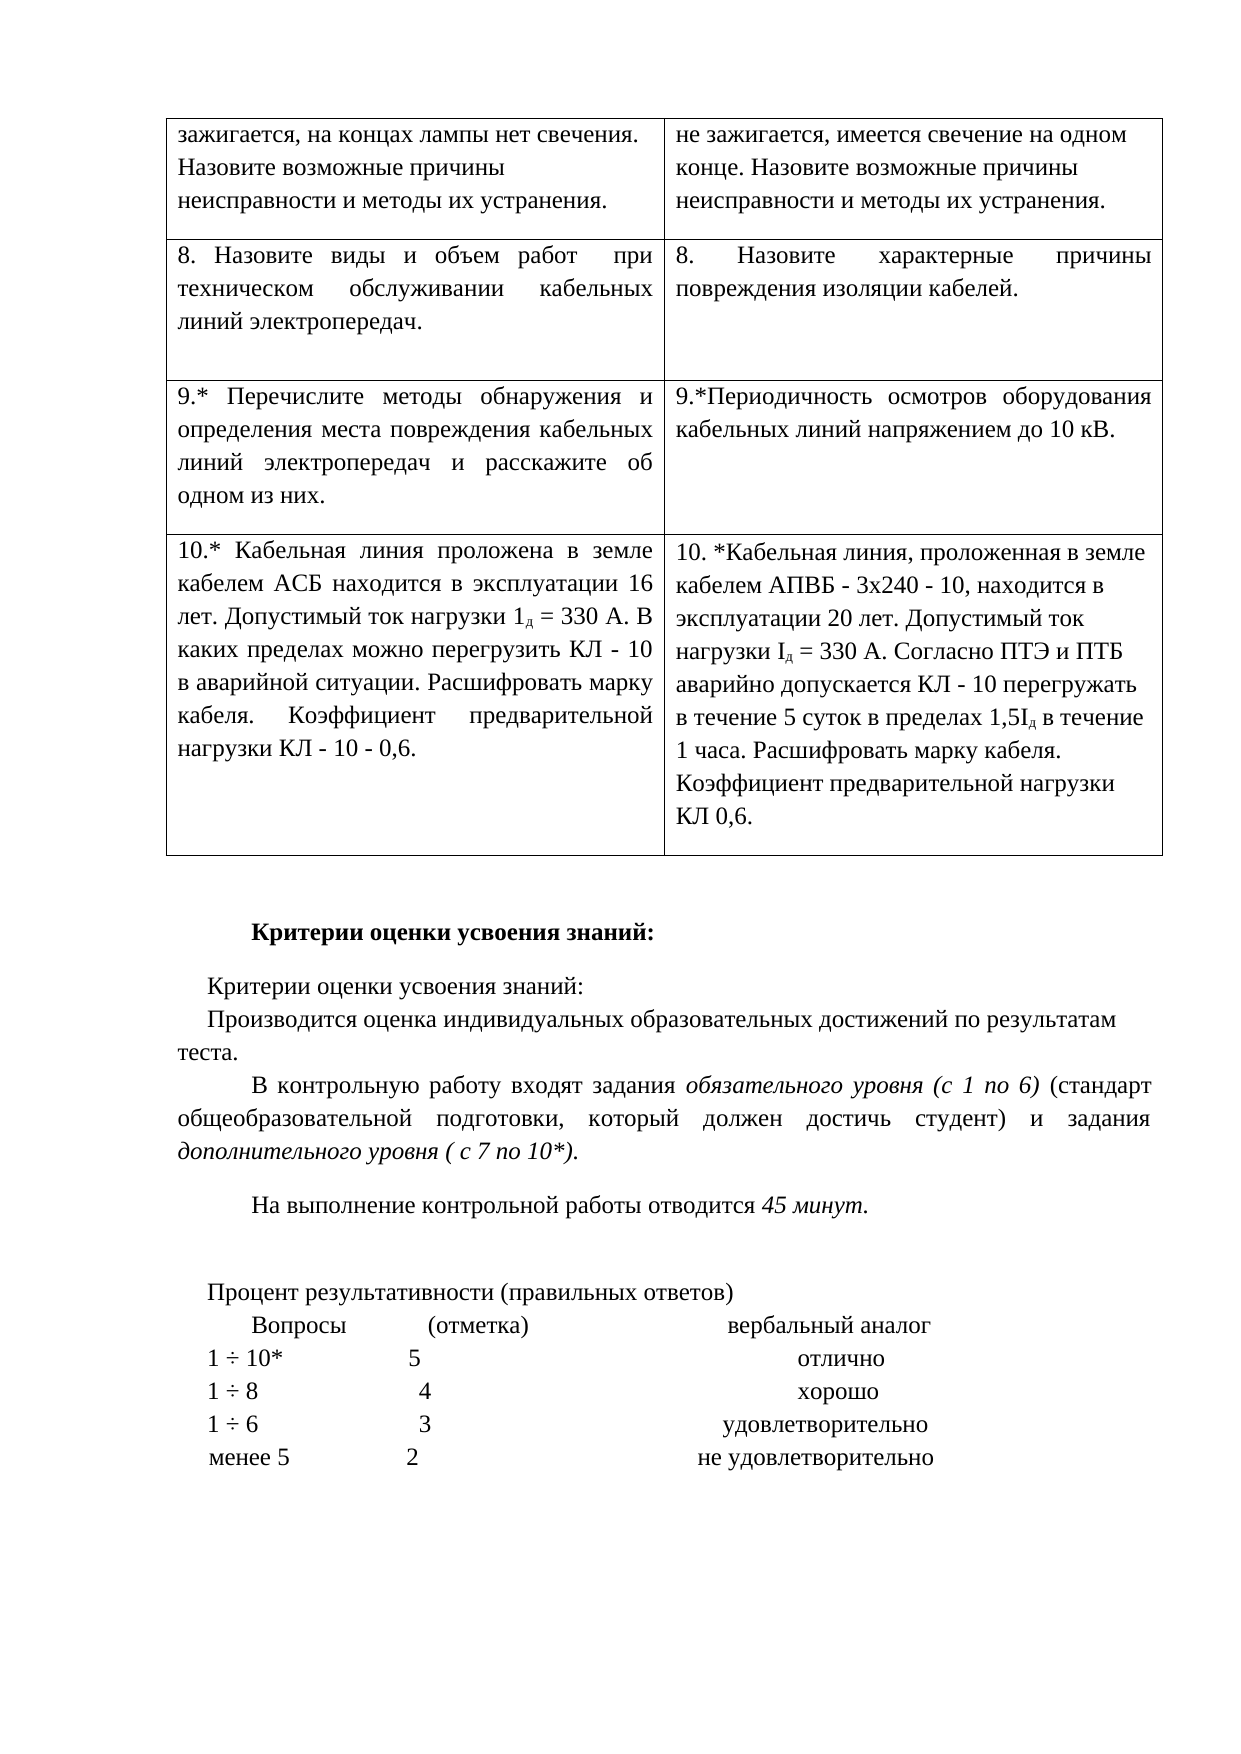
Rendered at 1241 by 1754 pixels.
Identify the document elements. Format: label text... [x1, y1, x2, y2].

text Критерии оценки усвоения знаний: [177, 917, 1152, 946]
text 1 ÷ 6 3 удовлетворительно [177, 1409, 1152, 1438]
text 1 ÷ 8 4 хорошо [177, 1376, 1152, 1405]
text Критерии оценки усвоения знаний: [177, 971, 1152, 1000]
table_cell 8. Назовите характерные причины повреждения изоляции кабелей. [665, 240, 1162, 380]
table_cell 10.* Кабельная линия проложена в земле кабелем АСБ находится в эксплуатации 16 лет. Допустимый ток нагрузки 1д = 330 А. В каких пределах можно перегрузить КЛ - 10 в аварийной ситуации. Расшифровать марку кабеля. Коэффициент предварительной нагрузки КЛ - 10 - 0,6. [167, 535, 664, 854]
text менее 5 2 не удовлетворительно [177, 1442, 1152, 1471]
text Вопросы (отметка) вербальный аналог [177, 1310, 1152, 1339]
text На выполнение контрольной работы отводится 45 минут. [177, 1190, 1152, 1219]
text 1 ÷ 10* 5 отлично [177, 1343, 1152, 1372]
text Производится оценка индивидуальных образовательных достижений по результатам теста. [177, 1004, 1152, 1066]
table_cell 8. Назовите виды и объем работ при техническом обслуживании кабельных линий электропередач. [167, 240, 664, 380]
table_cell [167, 119, 664, 239]
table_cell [665, 119, 1162, 239]
text В контрольную работу входят задания обязательного уровня (с 1 по 6) (стандарт общеобразовательной подготовки, который должен достичь студент) и задания дополнительного уровня ( с 7 по 10*). [177, 1070, 1152, 1165]
table_cell 9.* Перечислите методы обнаружения и определения места повреждения кабельных линий электропередач и расскажите об одном из них. [167, 381, 664, 534]
table_cell 10. *Кабельная линия, проложенная в земле кабелем АПВБ - 3x240 - 10, находится в эксплуатации 20 лет. Допустимый ток нагрузки Iд = 330 А. Согласно ПТЭ и ПТБ аварийно допускается КЛ - 10 перегружать в течение 5 суток в пределах 1,5Iд в течение 1 часа. Расшифровать марку кабеля. Коэффициент предварительной нагрузки КЛ 0,6. [665, 535, 1162, 854]
text Процент результативности (правильных ответов) [177, 1277, 1152, 1306]
table_cell 9.*Периодичность осмотров оборудования кабельных линий напряжением до 10 кВ. [665, 381, 1162, 534]
